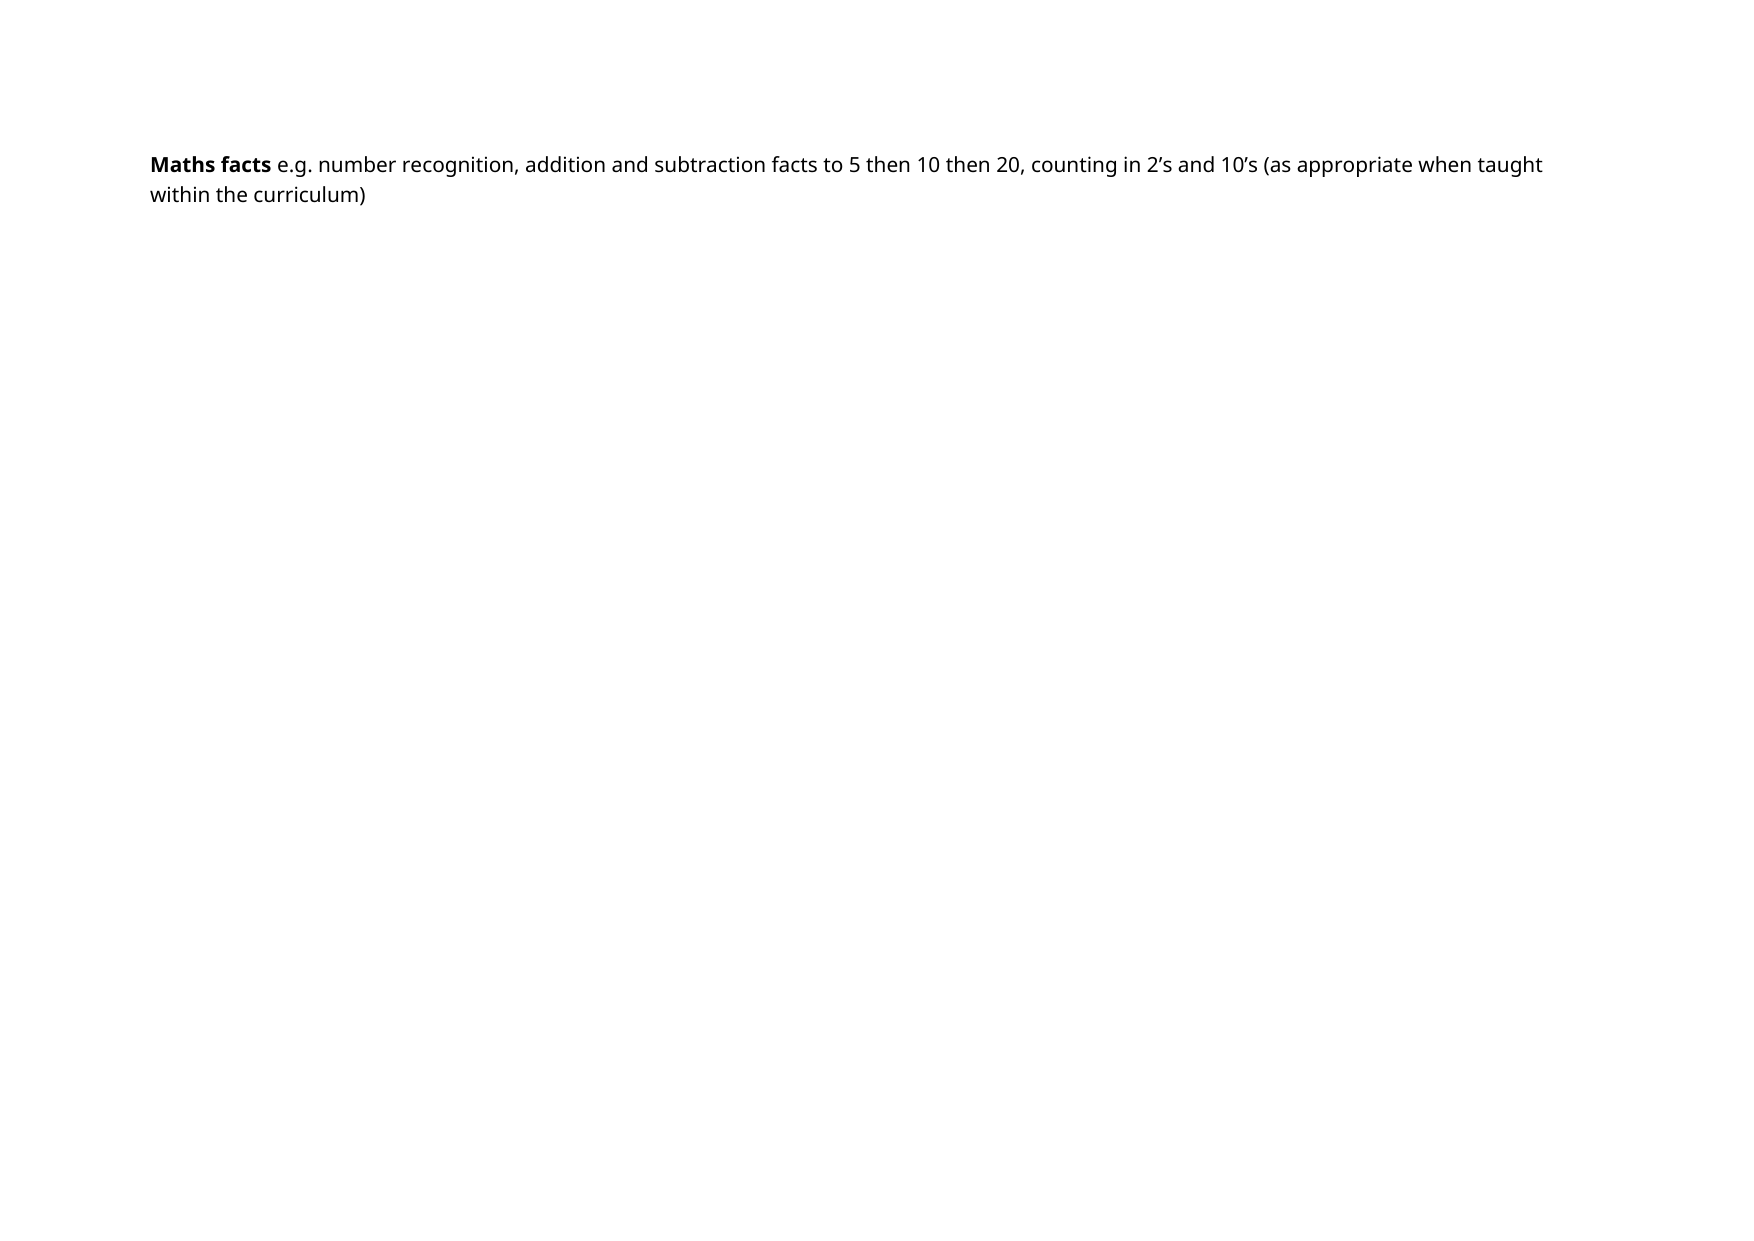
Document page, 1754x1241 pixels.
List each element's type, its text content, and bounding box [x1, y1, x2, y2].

text Maths facts e.g. number recognition, addition and subtraction facts to 5 then 10 then 20, counting in 2’s and 10’s (as appropriate when taught within the curriculum) [150, 150, 1604, 209]
